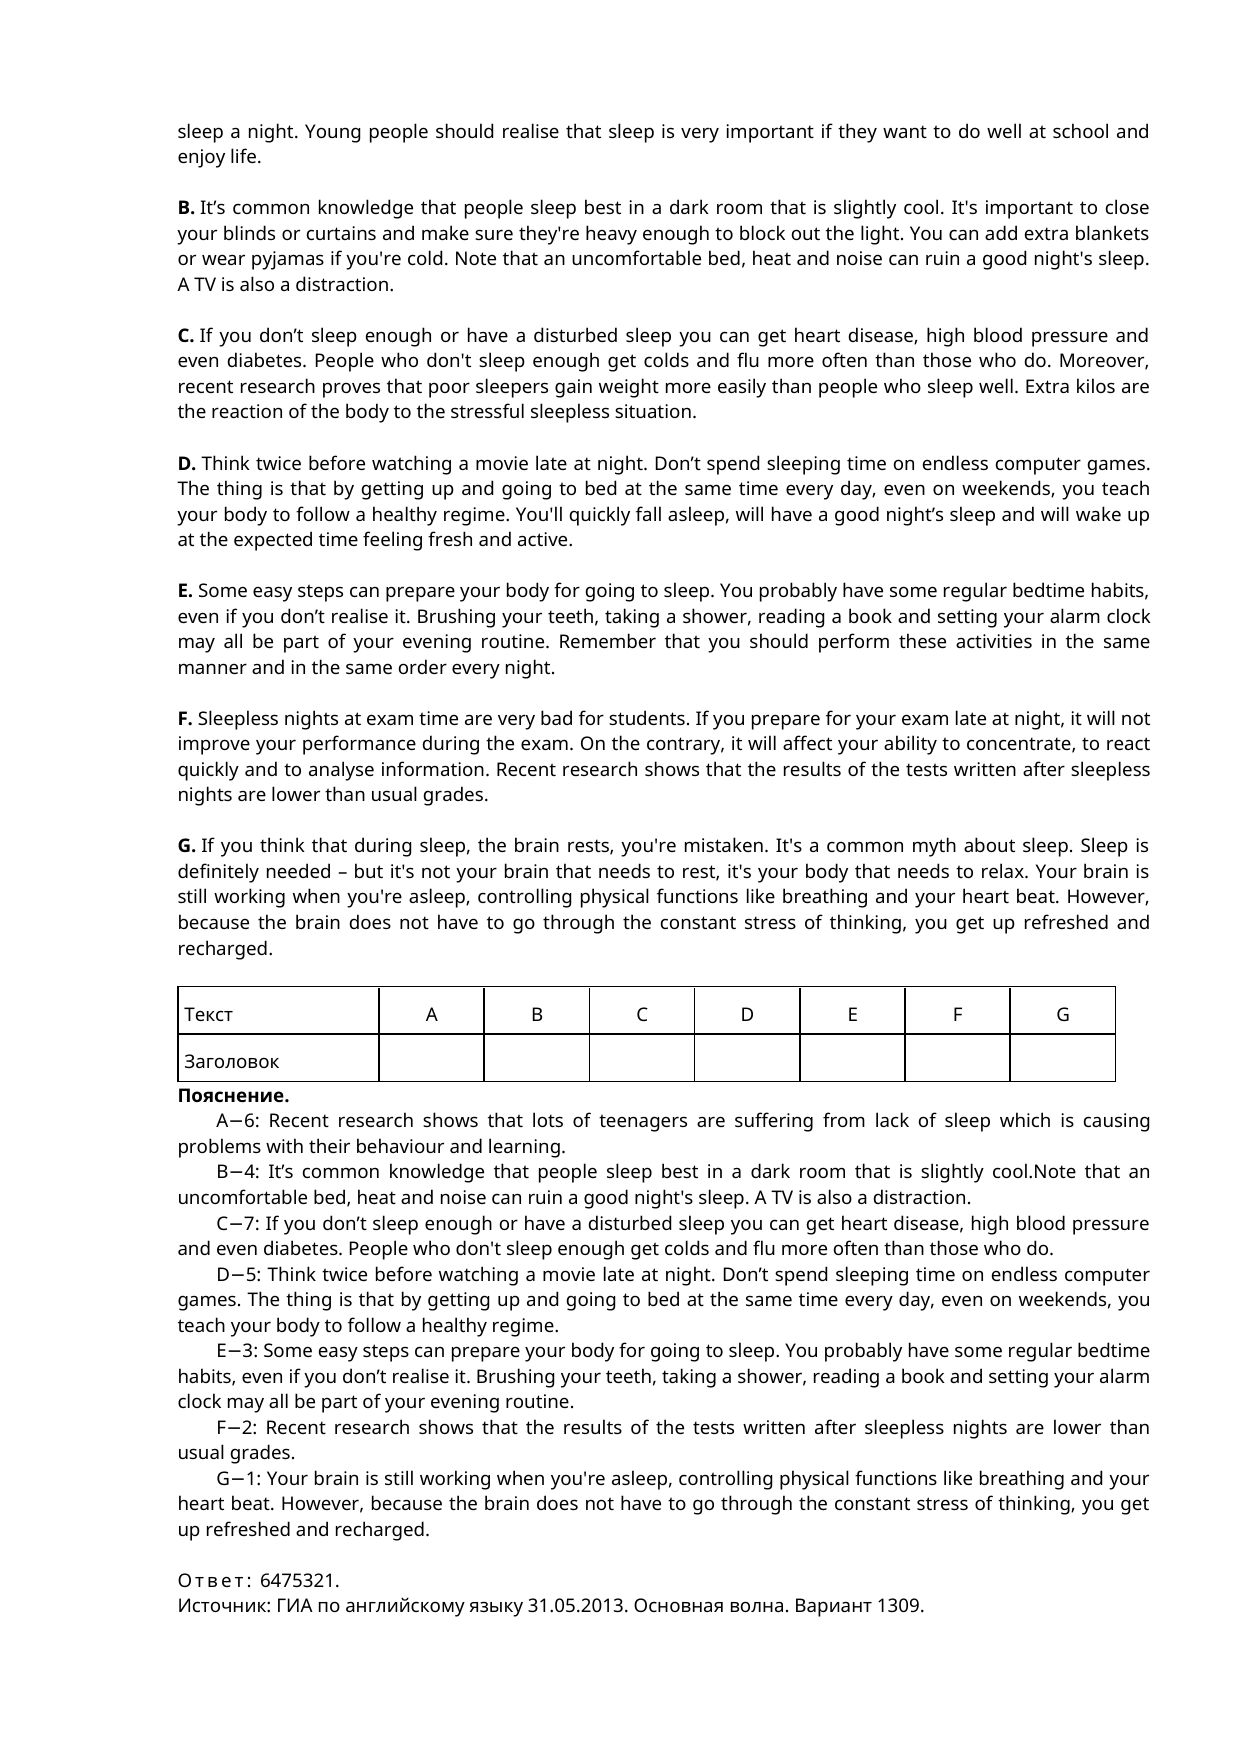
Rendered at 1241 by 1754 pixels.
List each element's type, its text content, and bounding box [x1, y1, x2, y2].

table_cell [380, 1035, 483, 1081]
table_header F [906, 987, 1010, 1033]
table_header E [801, 987, 905, 1033]
table_cell [801, 1035, 904, 1081]
table_cell [906, 1035, 1009, 1081]
table_header B [485, 987, 589, 1033]
text C. If you don’t sleep enough or have a disturbed sleep you can get heart disease, high blood pressure and even diabetes. People who don't sleep enough get colds and flu more often than those who do. Moreover, recent research proves that poor sleepers gain weight more easily than people who sleep well. Extra kilos are the reaction of the body to the stressful sleepless situation. [177, 322, 1152, 424]
text F−2: Recent research shows that the results of the tests written after sleepless nights are lower than usual grades. [177, 1414, 1152, 1465]
table_cell Заголовок [179, 1035, 378, 1081]
text B. It’s common knowledge that people sleep best in a dark room that is slightly cool. It's important to close your blinds or curtains and make sure they're heavy enough to block out the light. You can add extra blankets or wear pyjamas if you're cold. Note that an uncomfortable bed, heat and noise can ruin a good night's sleep. A TV is also a distraction. [177, 195, 1152, 297]
table_header D [695, 987, 800, 1033]
table_cell [695, 1035, 799, 1081]
text Пояснение. [177, 1082, 1152, 1108]
text Ответ: 6475321. [177, 1567, 1152, 1593]
text C−7: If you don’t sleep enough or have a disturbed sleep you can get heart disease, high blood pressure and even diabetes. People who don't sleep enough get colds and flu more often than those who do. [177, 1210, 1152, 1261]
table_cell [485, 1035, 589, 1081]
table_cell [1011, 1035, 1115, 1081]
text Источник: ГИА по английскому языку 31.05.2013. Основная волна. Вариант 1309. [177, 1593, 1152, 1618]
table_header A [380, 987, 484, 1033]
text B−4: It’s common knowledge that people sleep best in a dark room that is slightly cool.Note that an uncomfortable bed, heat and noise can ruin a good night's sleep. A TV is also a distraction. [177, 1159, 1152, 1210]
table_header G [1011, 987, 1115, 1033]
text D−5: Think twice before watching a movie late at night. Don’t spend sleeping time on endless computer games. The thing is that by getting up and going to bed at the same time every day, even on weekends, you teach your body to follow a healthy regime. [177, 1261, 1152, 1337]
text D. Think twice before watching a movie late at night. Don’t spend sleeping time on endless computer games. The thing is that by getting up and going to bed at the same time every day, even on weekends, you teach your body to follow a healthy regime. You'll quickly fall asleep, will have a good night’s sleep and will wake up at the expected time feeling fresh and active. [177, 450, 1152, 552]
text A−6: Recent research shows that lots of teenagers are suffering from lack of sleep which is causing problems with their behaviour and learning. [177, 1108, 1152, 1159]
table_cell [590, 1035, 694, 1081]
text E−3: Some easy steps can prepare your body for going to sleep. You probably have some regular bedtime habits, even if you don’t realise it. Brushing your teeth, taking a shower, reading a book and setting your alarm clock may all be part of your evening routine. [177, 1337, 1152, 1414]
text E. Some easy steps can prepare your body for going to sleep. You probably have some regular bedtime habits, even if you don’t realise it. Brushing your teeth, taking a shower, reading a book and setting your alarm clock may all be part of your evening routine. Remember that you should perform these activities in the same manner and in the same order every night. [177, 577, 1152, 679]
table_header C [590, 987, 694, 1033]
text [177, 118, 1152, 169]
text G−1: Your brain is still working when you're asleep, controlling physical functions like breathing and your heart beat. However, because the brain does not have to go through the constant stress of thinking, you get up refreshed and recharged. [177, 1465, 1152, 1542]
table_header Текст [179, 987, 379, 1033]
text G. If you think that during sleep, the brain rests, you're mistaken. It's a common myth about sleep. Sleep is definitely needed – but it's not your brain that needs to rest, it's your body that needs to relax. Your brain is still working when you're asleep, controlling physical functions like breathing and your heart beat. However, because the brain does not have to go through the constant stress of thinking, you get up refreshed and recharged. [177, 833, 1152, 960]
text F. Sleepless nights at exam time are very bad for students. If you prepare for your exam late at night, it will not improve your performance during the exam. On the contrary, it will affect your ability to concentrate, to react quickly and to analyse information. Recent research shows that the results of the tests written after sleepless nights are lower than usual grades. [177, 705, 1152, 807]
